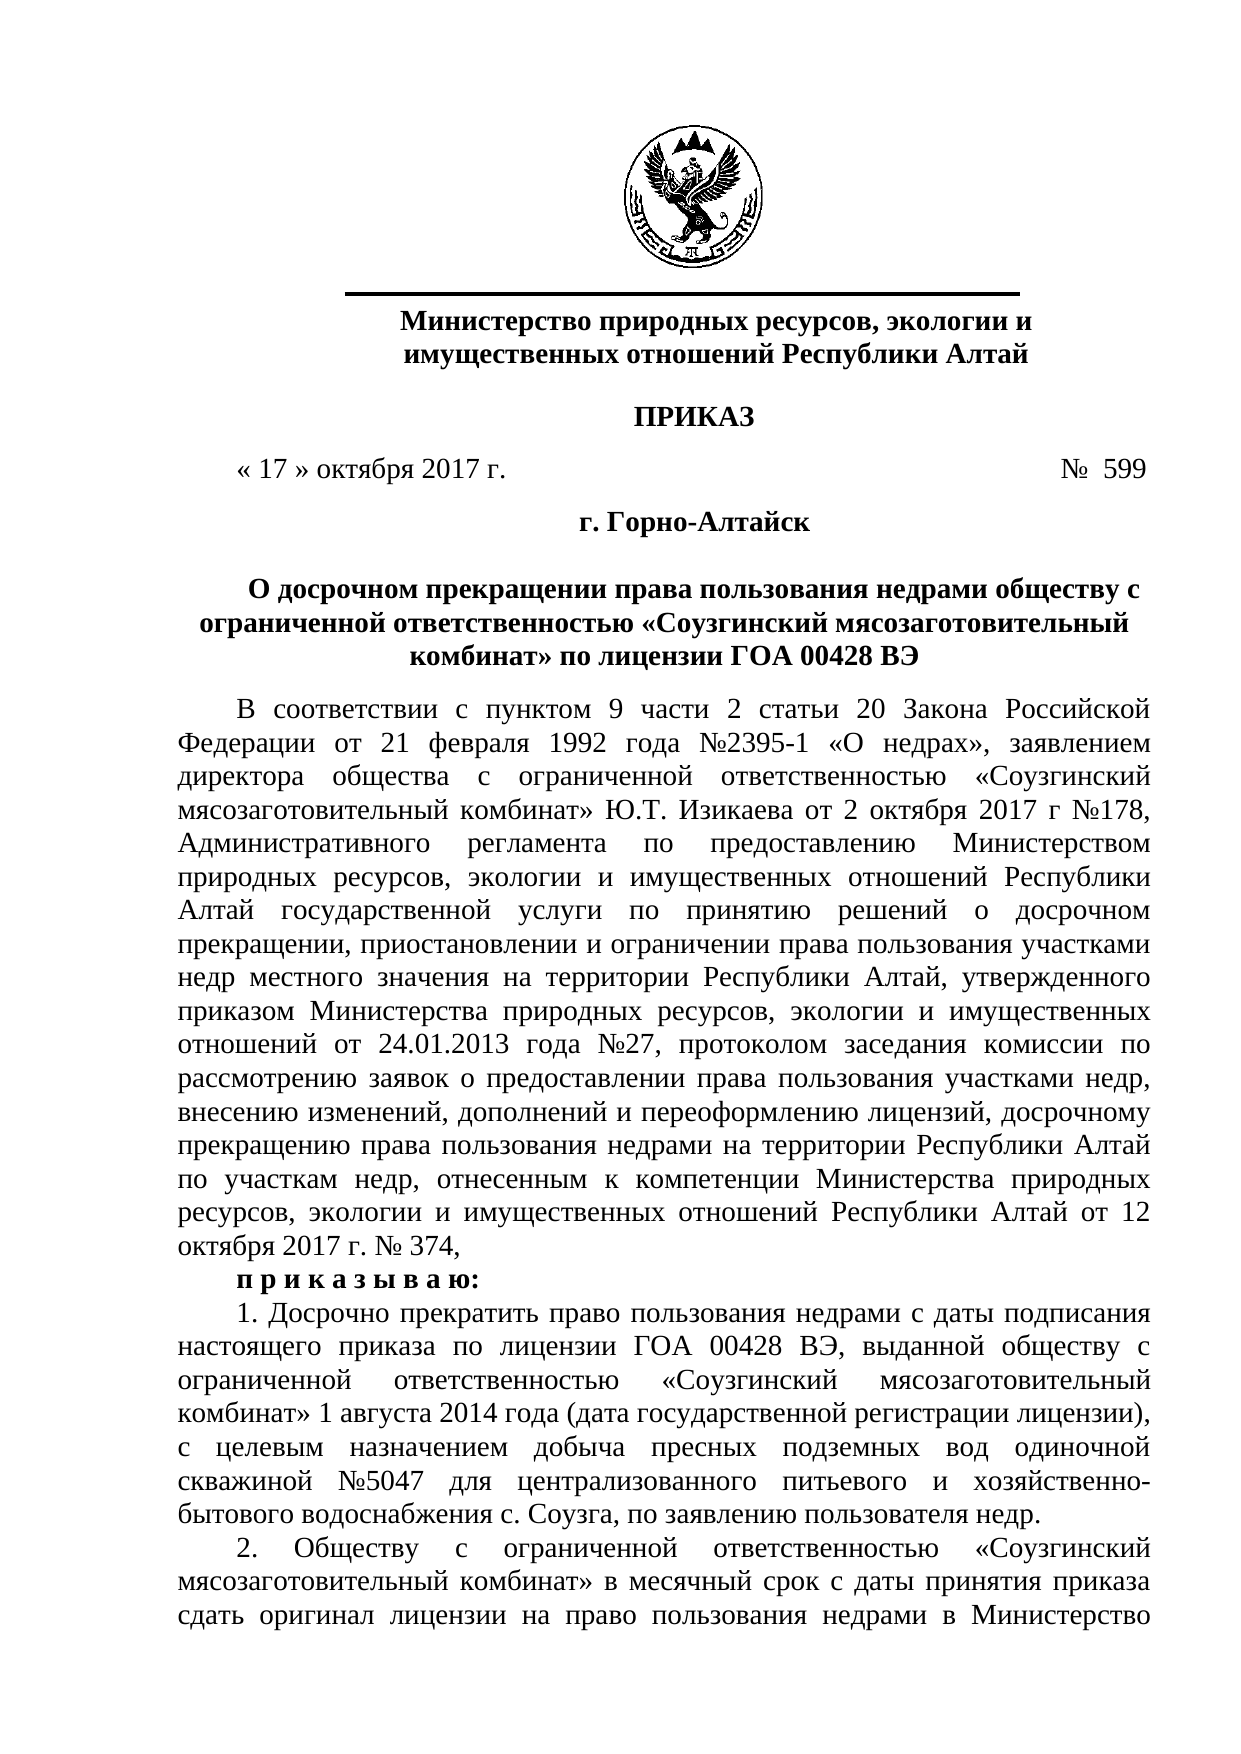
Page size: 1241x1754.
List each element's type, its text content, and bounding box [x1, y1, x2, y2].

text г. Горно-Алтайск [177, 504, 1152, 538]
text Министерство природных ресурсов, экологии и [177, 303, 1196, 337]
picture [619, 118, 769, 275]
text В соответствии с пунктом 9 части 2 статьи 20 Закона Российской Федерации от 21 февраля 1992 года №2395-1 «О недрах», заявлением директора общества с ограниченной ответственностью «Соузгинский мясозаготовительный комбинат» Ю.Т. Изикаева от 2 октября 2017 г №178, Административного регламента по предоставлению Министерством природных ресурсов, экологии и имущественных отношений Республики Алтай государственной услуги по принятию решений о досрочном прекращении, приостановлении и ограничении права пользования участками недр местного значения на территории Республики Алтай, утвержденного приказом Министерства природных ресурсов, экологии и имущественных отношений от 24.01.2013 года №27, протоколом заседания комиссии по рассмотрению заявок о предоставлении права пользования участками недр, внесению изменений, дополнений и переоформлению лицензий, досрочному прекращению права пользования недрами на территории Республики Алтай по участкам недр, отнесенным к компетенции Министерства природных ресурсов, экологии и имущественных отношений Республики Алтай от 12 октября 2017 г. № 374, [177, 691, 1152, 1261]
text п р и к а з ы в а ю: [177, 1261, 1152, 1295]
text ПРИКАЗ [177, 399, 1152, 432]
text 1. Досрочно прекратить право пользования недрами с даты подписания настоящего приказа по лицензии ГОА 00428 ВЭ, выданной обществу с ограниченной ответственностью «Соузгинский мясозаготовительный комбинат» 1 августа 2014 года (дата государственной регистрации лицензии), с целевым назначением добыча пресных подземных вод одиночной скважиной №5047 для централизованного питьевого и хозяйственно-бытового водоснабжения с. Соузга, по заявлению пользователя недр. [177, 1295, 1152, 1530]
text « 17 » октября 2017 г. № 599 [177, 452, 1152, 485]
text имущественных отношений Республики Алтай [177, 337, 1196, 370]
text О досрочном прекращении права пользования недрами обществу с ограниченной ответственностью «Соузгинский мясозаготовительный комбинат» по лицензии ГОА 00428 ВЭ [177, 571, 1152, 672]
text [177, 1530, 1152, 1630]
